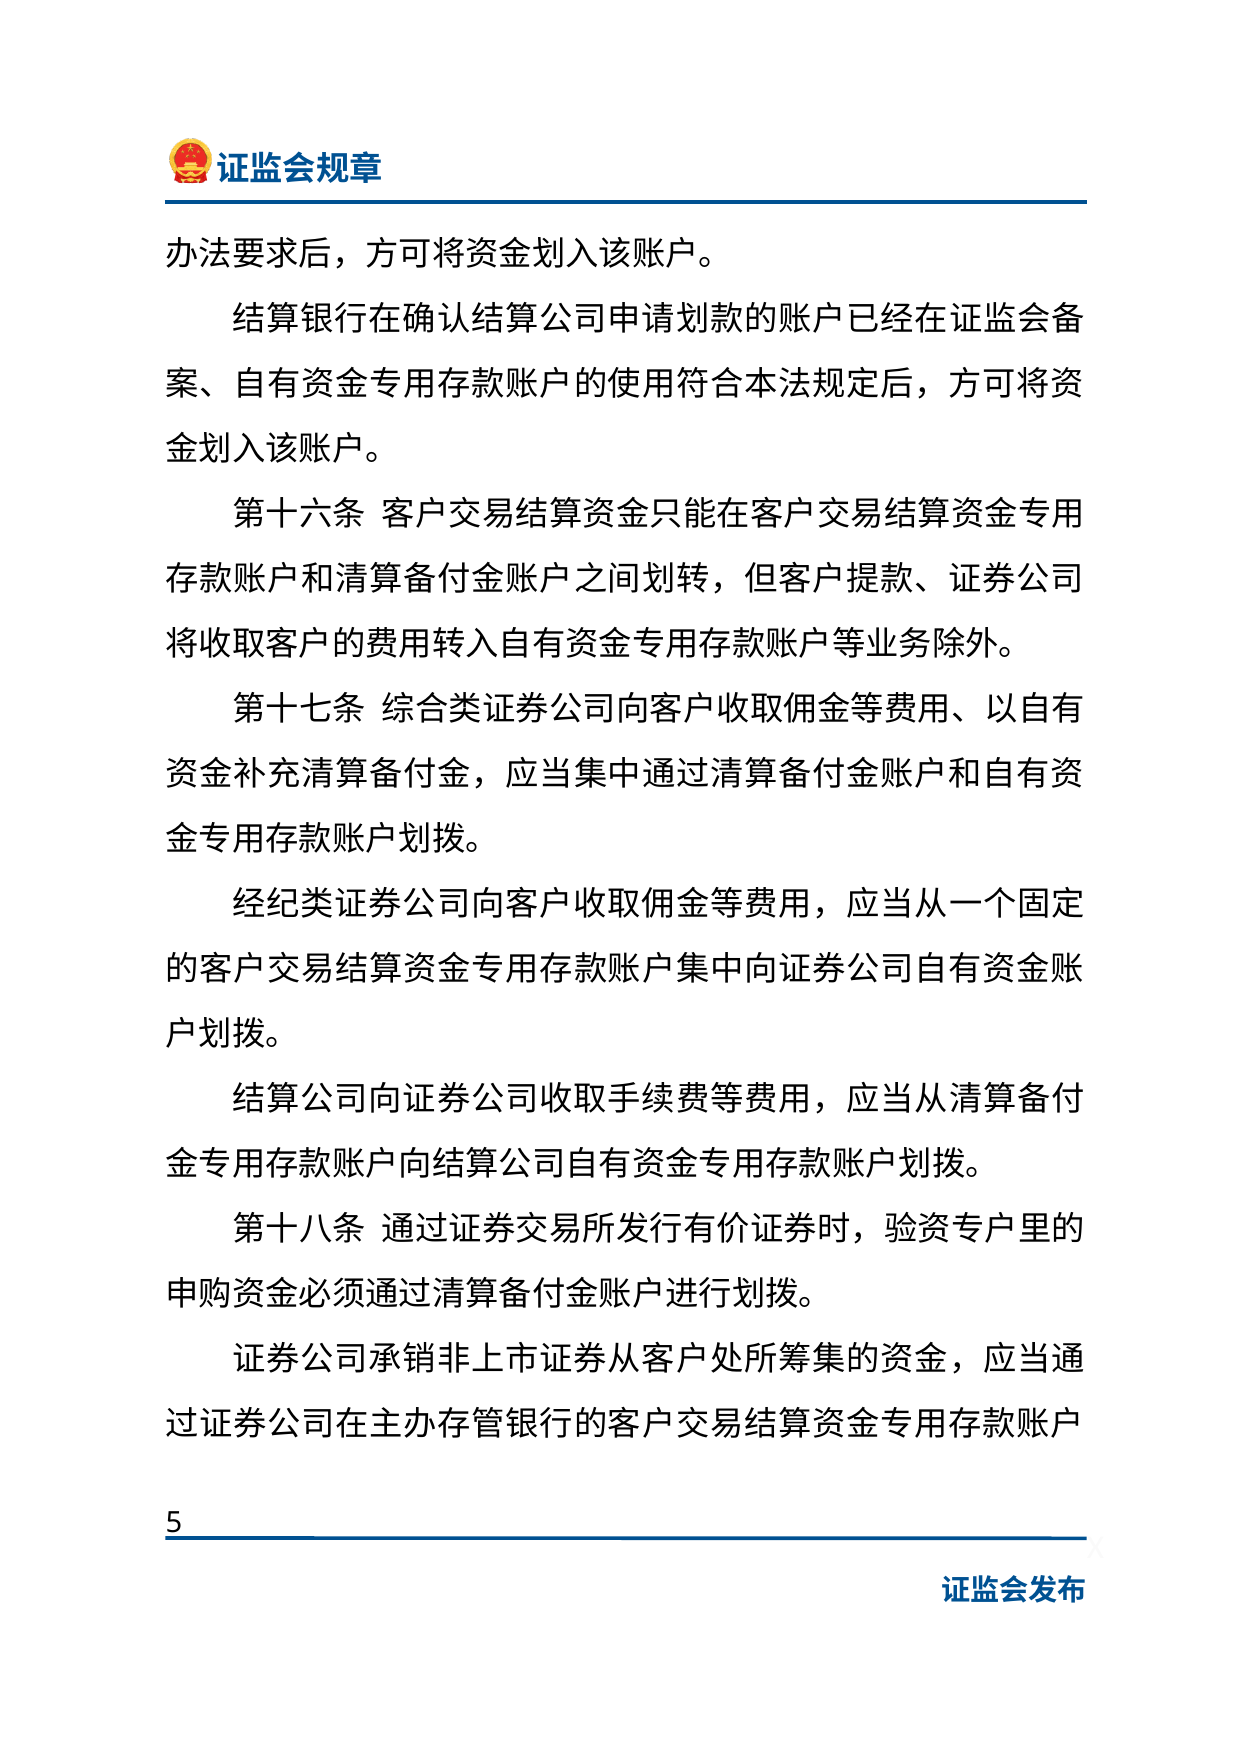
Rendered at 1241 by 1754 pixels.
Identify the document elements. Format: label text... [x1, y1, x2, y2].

text 结算银行在确认结算公司申请划款的账户已经在证监会备案、自有资金专用存款账户的使用符合本法规定后，方可将资金划入该账户。 [165, 284, 1087, 479]
text 经纪类证券公司向客户收取佣金等费用，应当从一个固定的客户交易结算资金专用存款账户集中向证券公司自有资金账户划拨。 [165, 869, 1087, 1064]
text 第十八条 通过证券交易所发行有价证券时，验资专户里的申购资金必须通过清算备付金账户进行划拨。 [165, 1194, 1087, 1324]
text 第十五条 存管银行、结算公司在确认证券公司申请划款的账户已经在证监会备案，自有资金专用存款账户的使用符合本办法要求后，方可将资金划入该账户。 [165, 219, 1087, 284]
text 第十七条 综合类证券公司向客户收取佣金等费用、以自有资金补充清算备付金，应当集中通过清算备付金账户和自有资金专用存款账户划拨。 [165, 674, 1087, 869]
text 结算公司向证券公司收取手续费等费用，应当从清算备付金专用存款账户向结算公司自有资金专用存款账户划拨。 [165, 1064, 1087, 1194]
text 证券公司承销非上市证券从客户处所筹集的资金，应当通过证券公司在主办存管银行的客户交易结算资金专用存款账户划拨给发行人。 [165, 1324, 1087, 1454]
picture [165, 136, 216, 187]
text 第十六条 客户交易结算资金只能在客户交易结算资金专用存款账户和清算备付金账户之间划转，但客户提款、证券公司将收取客户的费用转入自有资金专用存款账户等业务除外。 [165, 479, 1087, 674]
